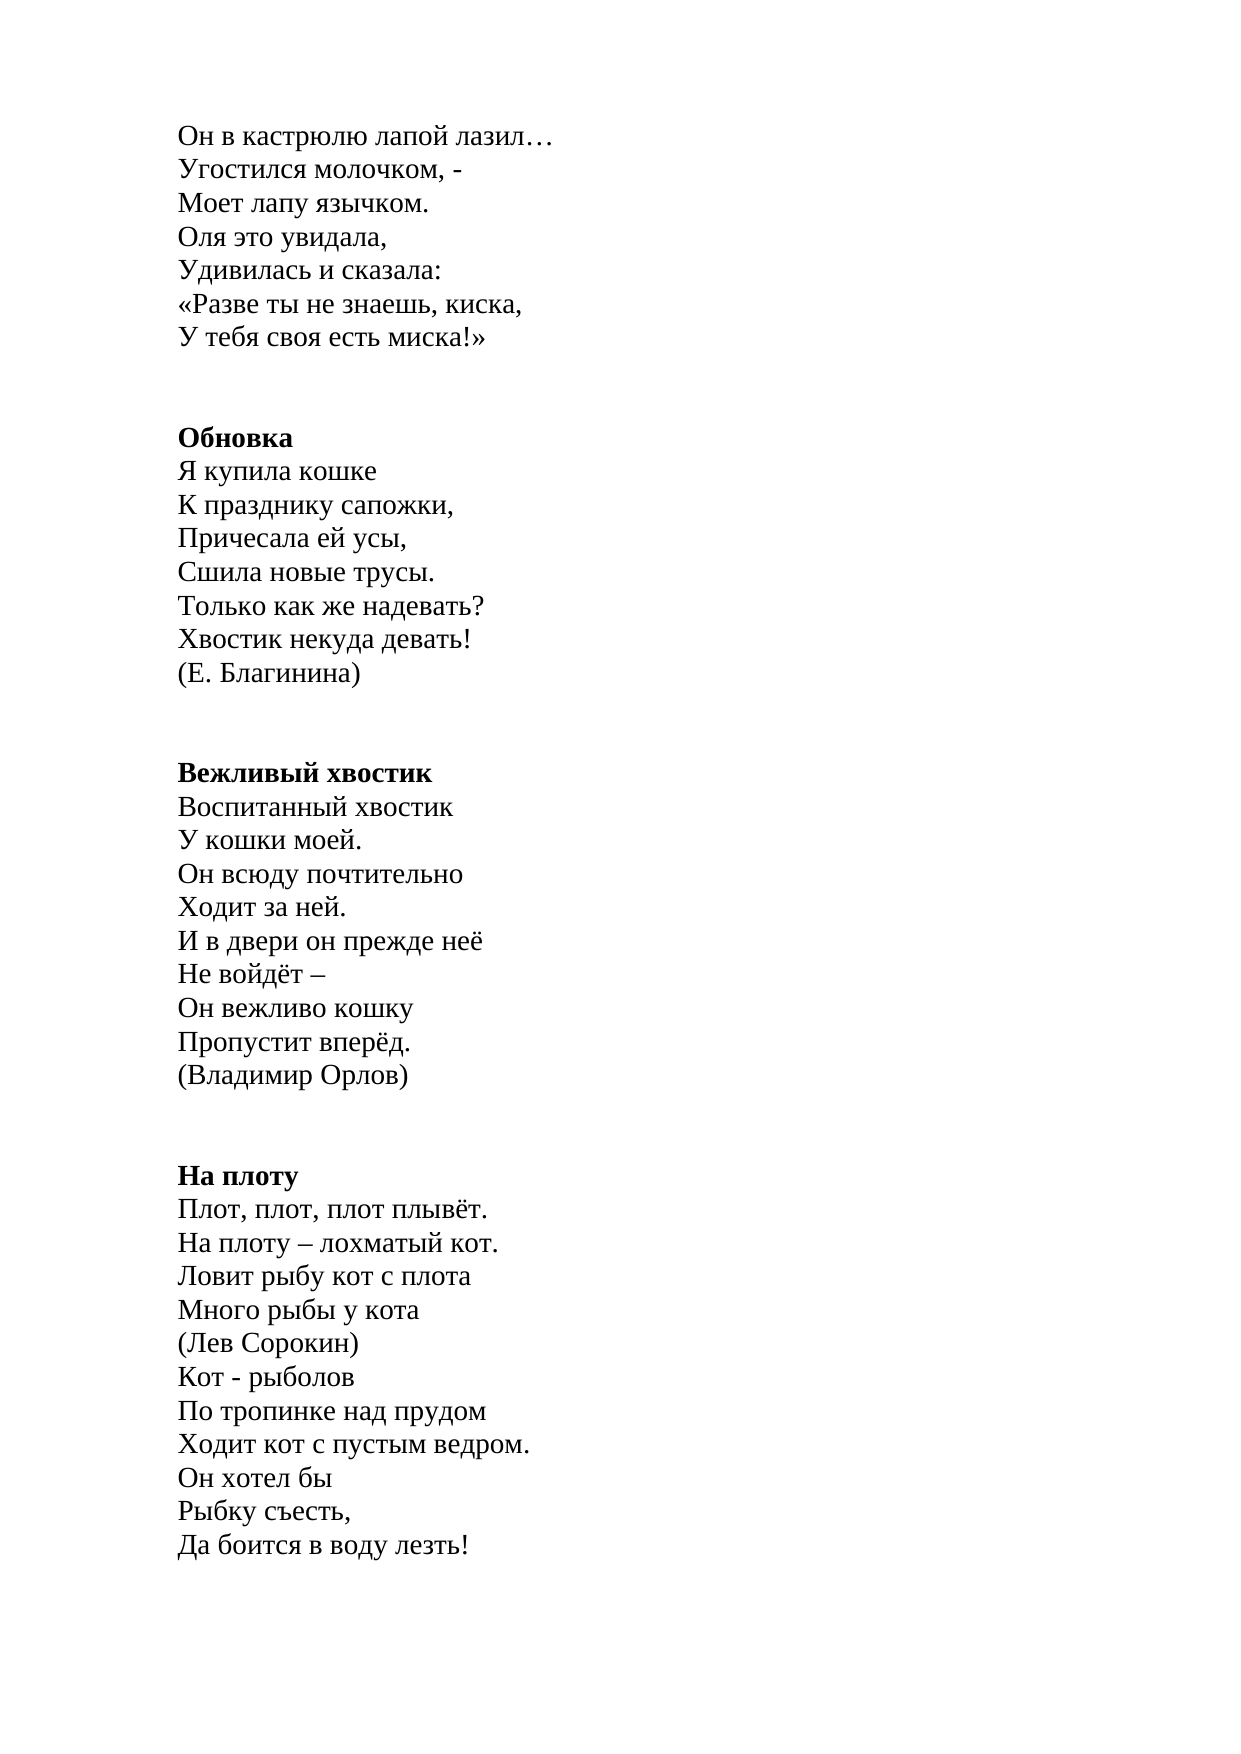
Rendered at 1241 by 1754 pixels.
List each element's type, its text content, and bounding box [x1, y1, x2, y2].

text Ловит рыбу кот с плота [177, 1258, 1152, 1292]
text (Владимир Орлов) [177, 1057, 1152, 1091]
text Он всюду почтительно [177, 856, 1152, 889]
text Причесала ей усы, [177, 521, 1152, 554]
text И в двери он прежде неё [177, 923, 1152, 957]
text «Разве ты не знаешь, киска, [177, 286, 1152, 319]
text Он в кастрюлю лапой лазил… [177, 118, 1152, 152]
text Он хотел бы [177, 1460, 1152, 1493]
text Кот - рыболов [177, 1359, 1152, 1393]
text Плот, плот, плот плывёт. [177, 1191, 1152, 1225]
text У кошки моей. [177, 822, 1152, 856]
text Он вежливо кошку [177, 990, 1152, 1024]
text Удивилась и сказала: [177, 252, 1152, 286]
text Ходит за ней. [177, 889, 1152, 923]
text К празднику сапожки, [177, 487, 1152, 521]
text Ходит кот с пустым ведром. [177, 1426, 1152, 1460]
text У тебя своя есть миска!» [177, 319, 1152, 353]
text Воспитанный хвостик [177, 789, 1152, 822]
text Моет лапу язычком. [177, 185, 1152, 219]
text Не войдёт – [177, 957, 1152, 990]
text Оля это увидала, [177, 219, 1152, 252]
text Обновка [177, 420, 1152, 453]
text Вежливый хвостик [177, 755, 1152, 789]
text На плоту [177, 1158, 1152, 1191]
text (Лев Сорокин) [177, 1326, 1152, 1359]
text Рыбку съесть, [177, 1493, 1152, 1527]
text Угостился молочком, - [177, 152, 1152, 185]
text Много рыбы у кота [177, 1292, 1152, 1326]
text По тропинке над прудом [177, 1393, 1152, 1426]
text (Е. Благинина) [177, 655, 1152, 688]
text Только как же надевать? [177, 588, 1152, 621]
text Хвостик некуда девать! [177, 621, 1152, 655]
text Да боится в воду лезть! [177, 1527, 1152, 1560]
text Пропустит вперёд. [177, 1024, 1152, 1057]
text Сшила новые трусы. [177, 554, 1152, 588]
text На плоту – лохматый кот. [177, 1225, 1152, 1258]
text Я купила кошке [177, 453, 1152, 487]
